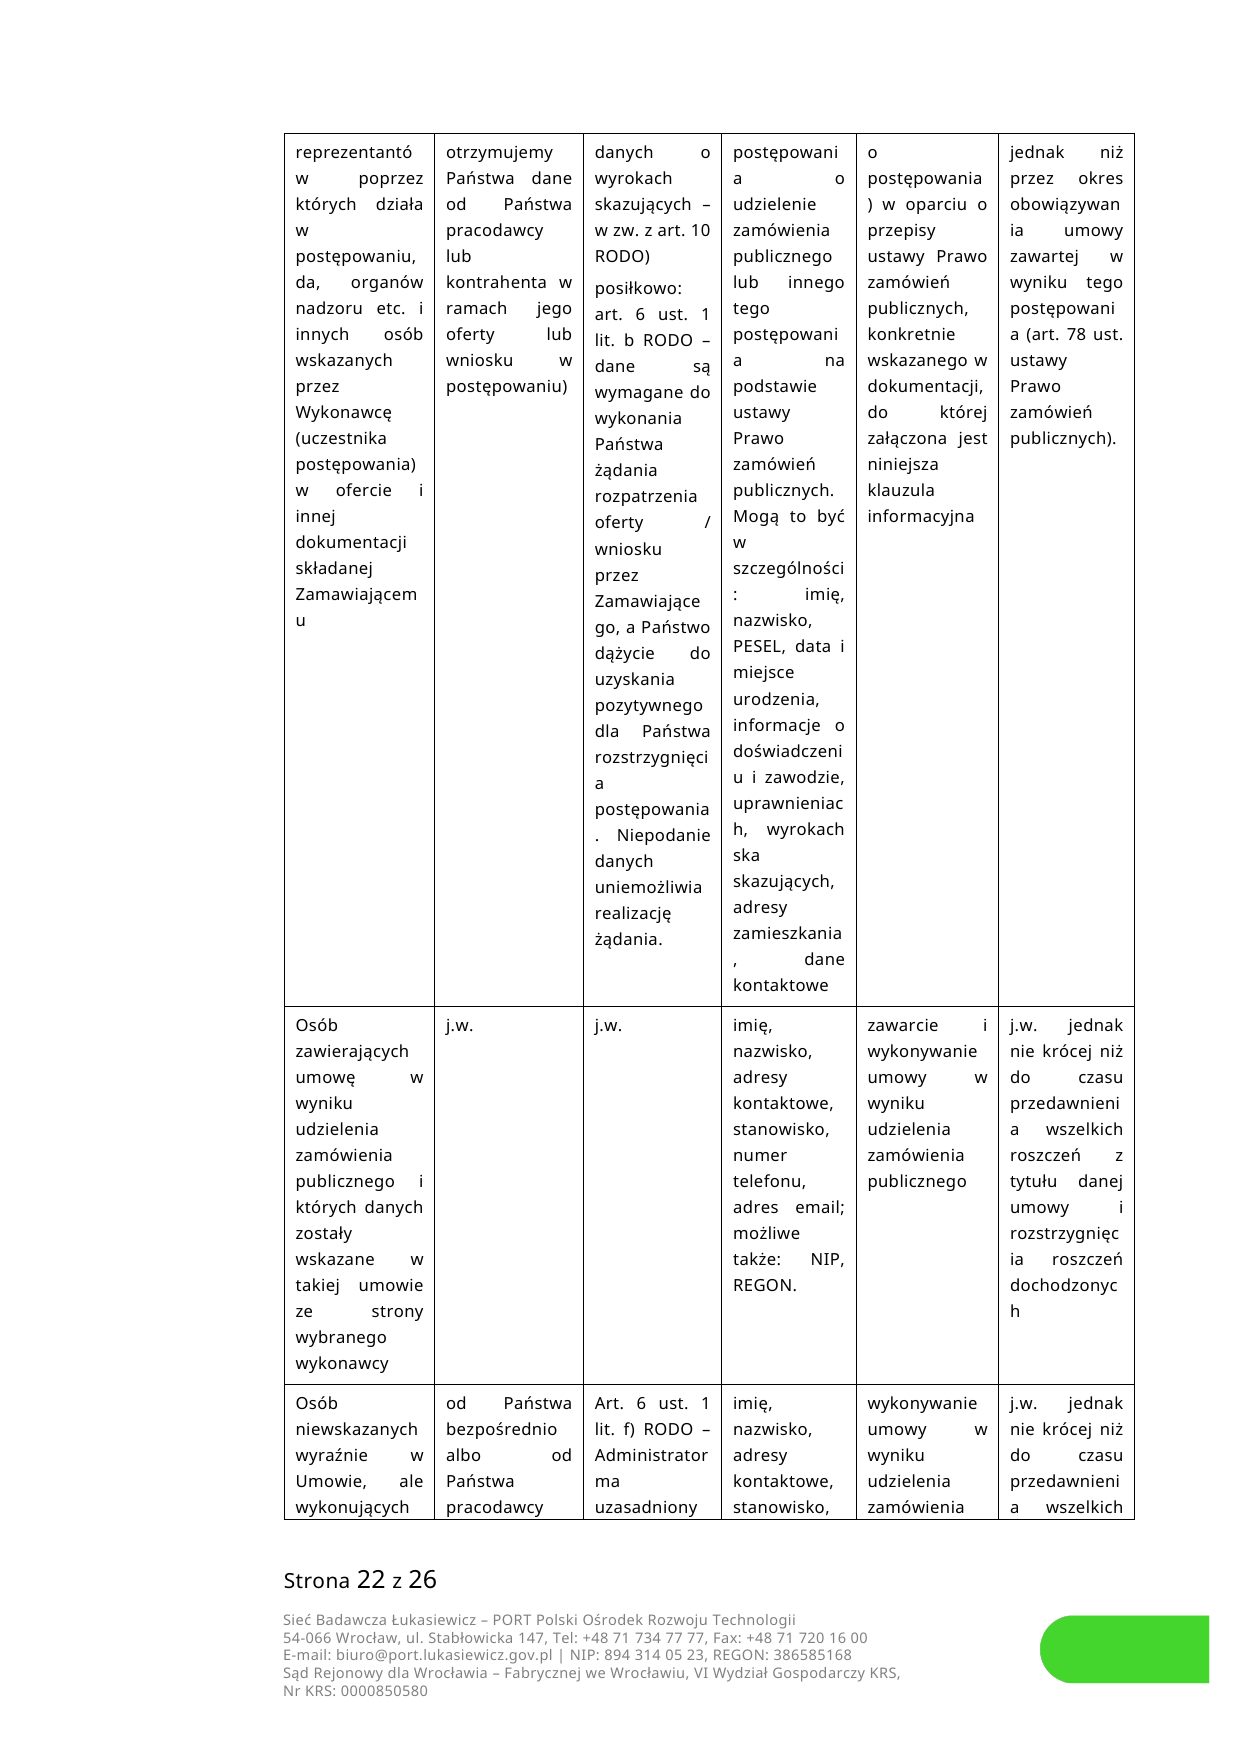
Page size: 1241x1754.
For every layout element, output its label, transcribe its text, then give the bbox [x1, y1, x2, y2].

picture [1036, 1611, 1239, 1752]
table_cell j.w. jednak nie krócej niż do czasu przedawnienia wszelkich roszczeń z tytułu danej umowy i rozstrzygnięcia roszczeń dochodzonych [999, 1007, 1134, 1384]
table_cell od Państwa bezpośrednio albo od Państwa pracodawcy (zatrudniającego) [435, 1385, 583, 1518]
table_cell zawarcie i wykonywanie umowy w wyniku udzielenia zamówienia publicznego [857, 1007, 998, 1384]
table_cell imię, nazwisko, adresy kontaktowe, stanowisko, numer telefonu, adres email; możliwe także: NIP, REGON. [722, 1007, 856, 1384]
table_cell Osób zawierających umowę w wyniku udzielenia zamówienia publicznego i których danych zostały wskazane w takiej umowie ze strony wybranego wykonawcy [285, 1007, 434, 1384]
table_cell j.w. [584, 1007, 721, 1384]
table_cell wykonywanie umowy w wyniku udzielenia zamówienia publicznego [857, 1385, 998, 1518]
table_cell j.w. [435, 1007, 583, 1384]
table_cell j.w. jednak nie krócej niż do czasu przedawnienia wszelkich roszczeń z tytułu danej umowy i rozstrzygnięcia roszczeń dochodzonych [999, 1385, 1134, 1518]
